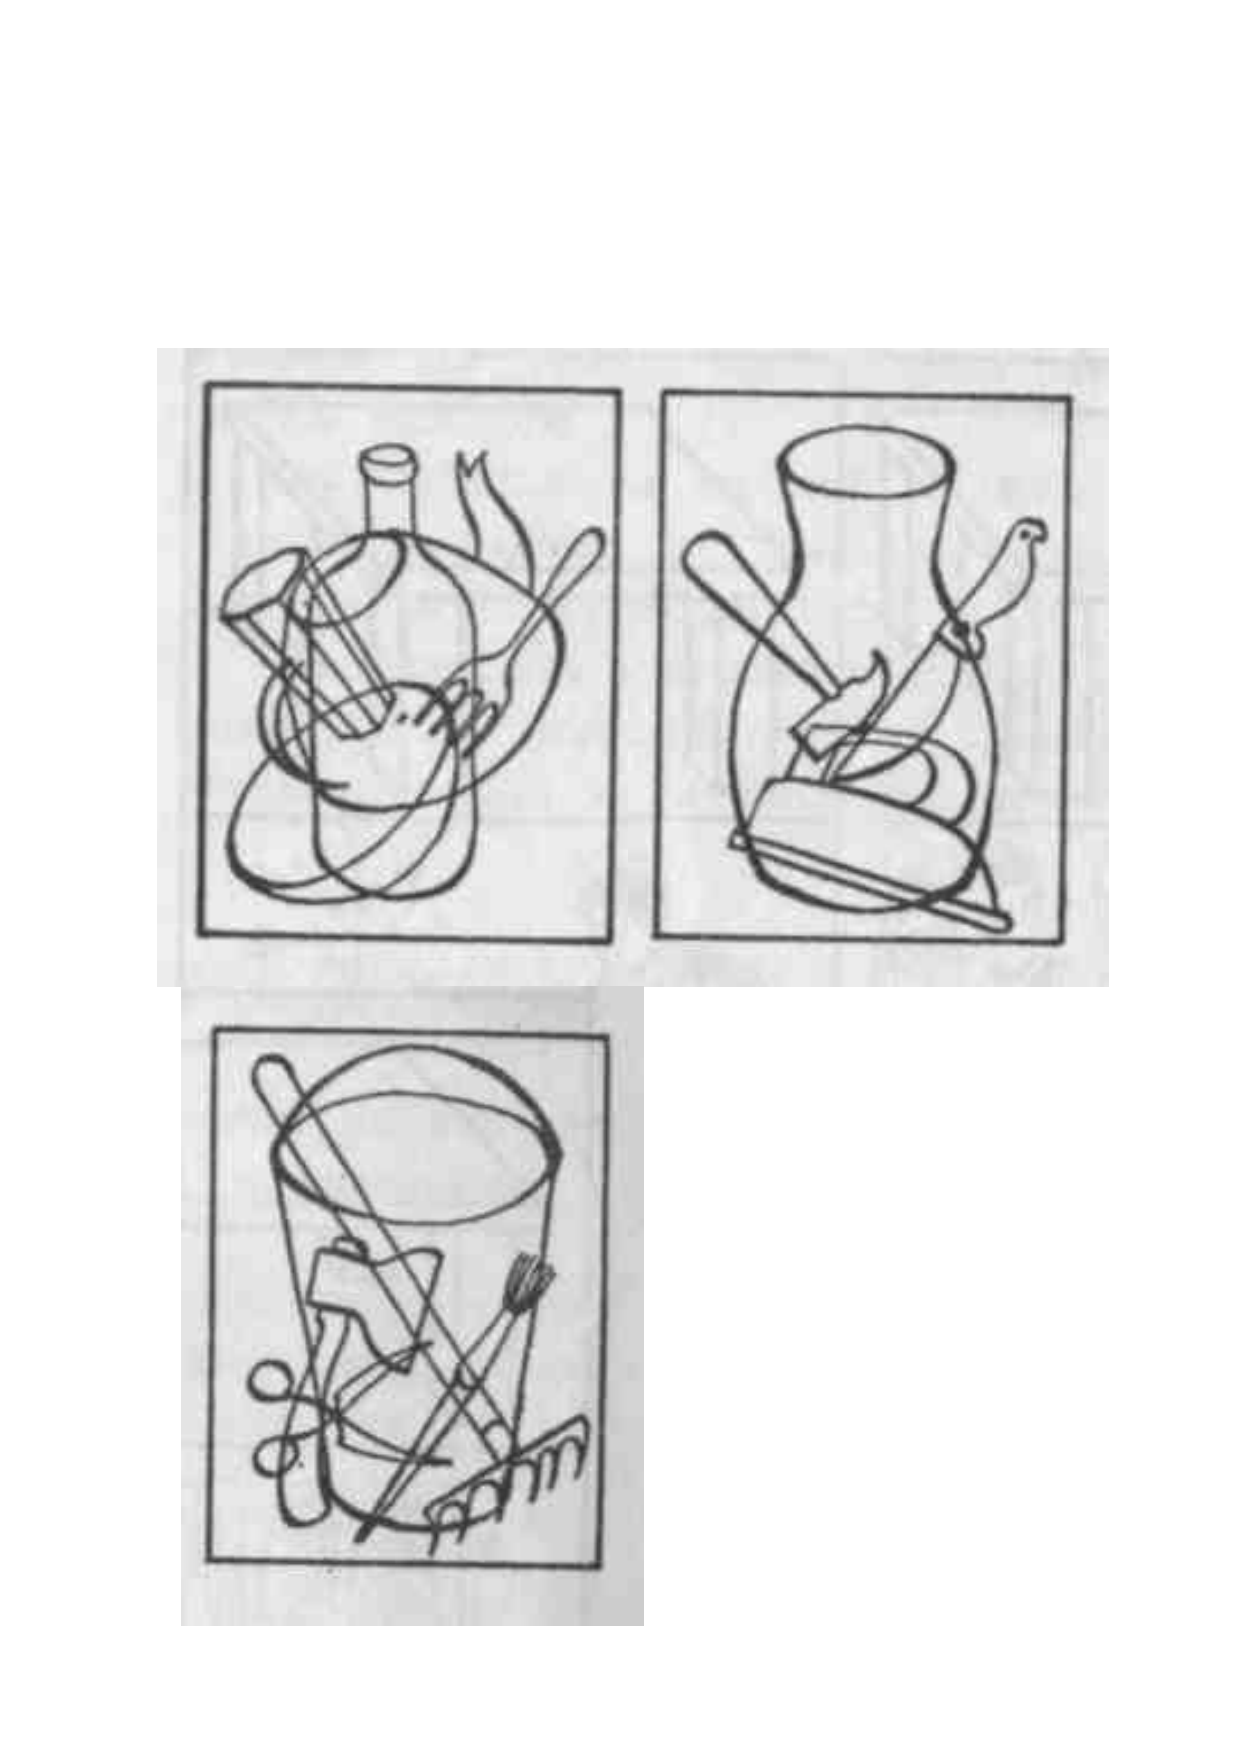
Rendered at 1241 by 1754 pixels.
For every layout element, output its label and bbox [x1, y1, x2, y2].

picture [157, 348, 1109, 1626]
